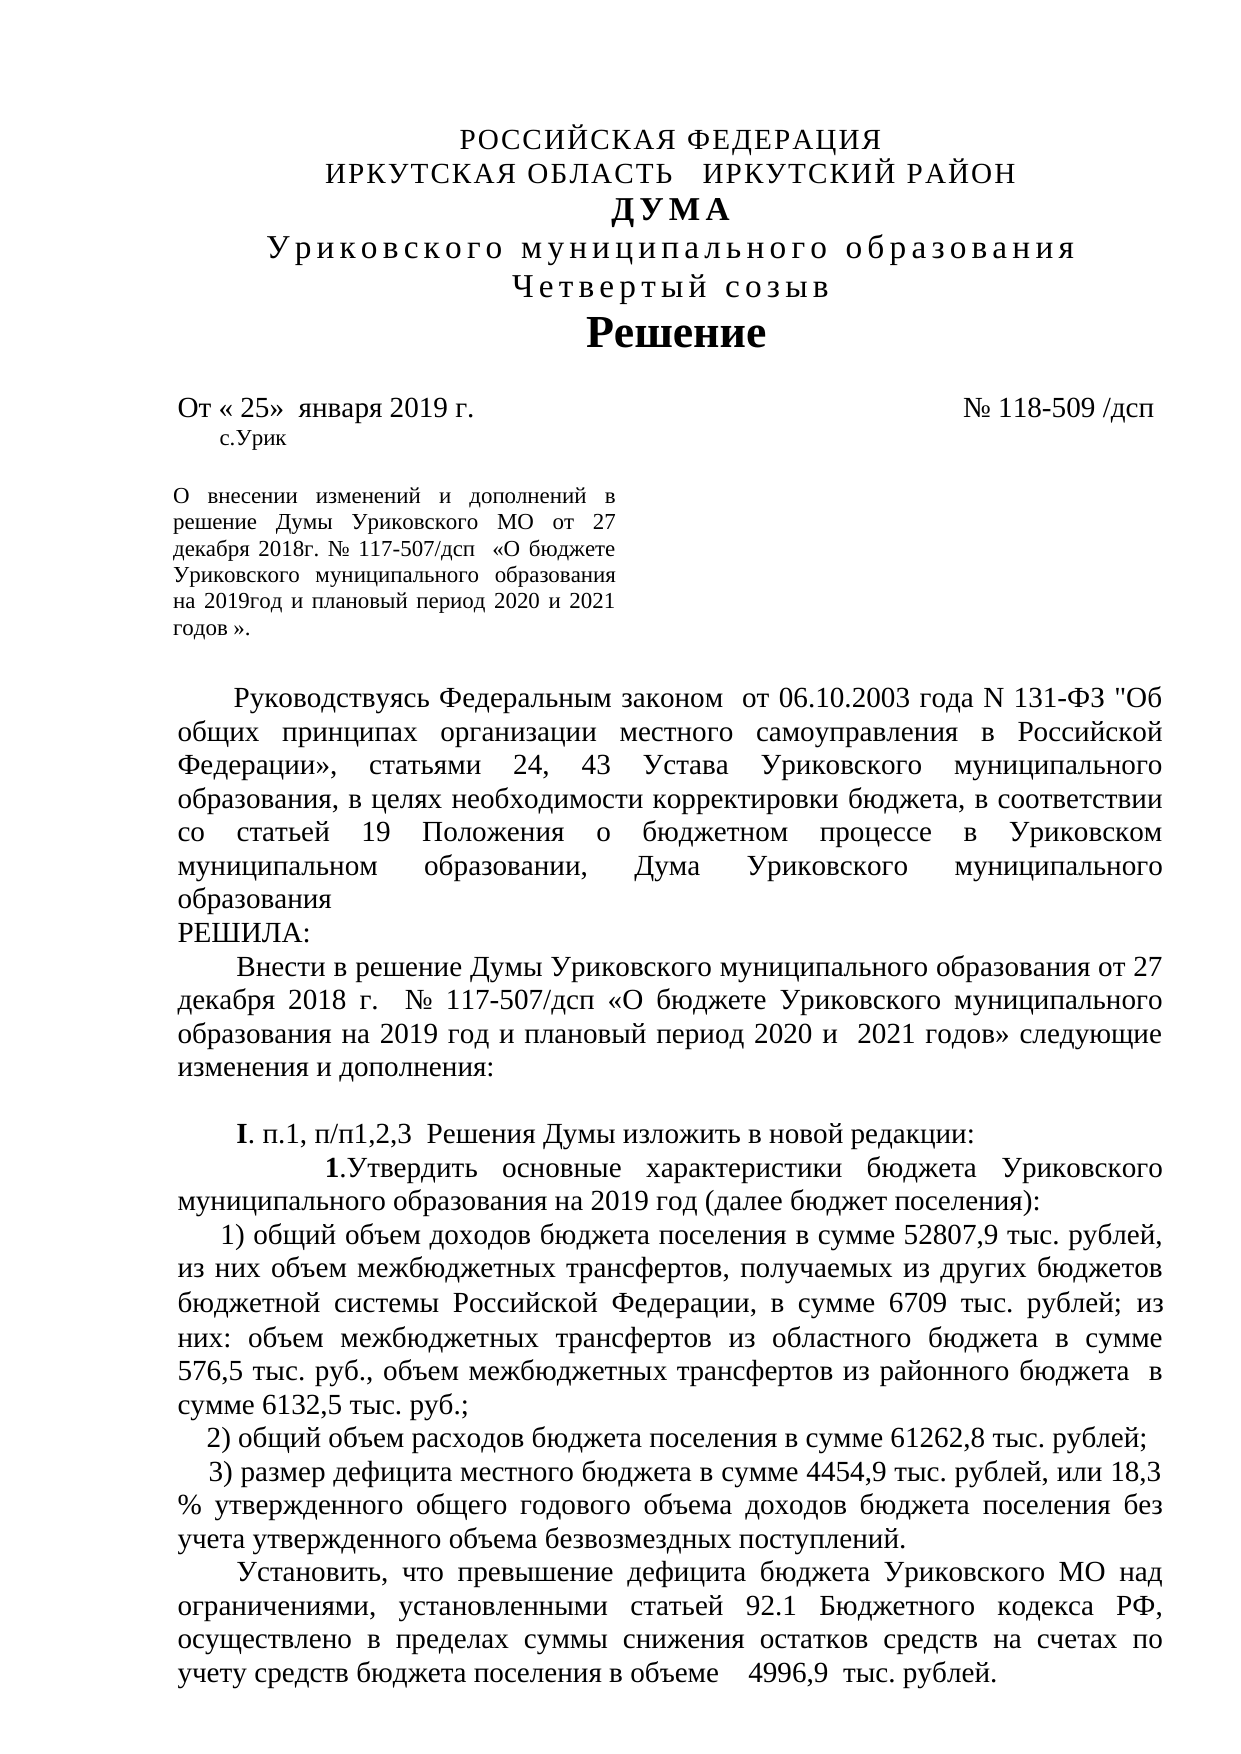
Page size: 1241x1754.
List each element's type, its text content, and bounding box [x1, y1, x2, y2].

text Руководствуясь Федеральным законом от 06.10.2003 года N 131-ФЗ "Об общих принципах организации местного самоуправления в Российской Федерации», статьями 24, 43 Устава Уриковского муниципального образования, в целях необходимости корректировки бюджета, в соответствии со статьей 19 Положения о бюджетном процессе в Уриковском муниципальном образовании, Дума Уриковского муниципального образования [177, 680, 1163, 915]
text Четвертый созыв [177, 266, 1163, 304]
text От « 25» января 2019 г. № 118-509 /дсп [177, 391, 1156, 424]
text Внести в решение Думы Уриковского муниципального образования от 27 декабря 2018 г. № 117-507/дсп «О бюджете Уриковского муниципального образования на 2019 год и плановый период 2020 и 2021 годов» следующие изменения и дополнения: [177, 949, 1163, 1083]
text 1) общий объем доходов бюджета поселения в сумме 52807,9 тыс. рублей, из них объем межбюджетных трансфертов, получаемых из других бюджетов бюджетной системы Российской Федерации, в сумме 6709 тыс. рублей; из них: объем межбюджетных трансфертов из областного бюджета в сумме 576,5 тыс. руб., объем межбюджетных трансфертов из районного бюджета в сумме 6132,5 тыс. руб.; [177, 1217, 1163, 1420]
text I. п.1, п/п1,2,3 Решения Думы изложить в новой редакции: [177, 1116, 1163, 1150]
text ДУМА [177, 189, 1163, 228]
text ИРКУТСКАЯ ОБЛАСТЬ ИРКУТСКИЙ РАЙОН [177, 156, 1163, 189]
text Установить, что превышение дефицита бюджета Уриковского МО над ограничениями, установленными статьей 92.1 Бюджетного кодекса РФ, осуществлено в пределах суммы снижения остатков средств на счетах по учету средств бюджета поселения в объеме 4996,9 тыс. рублей. [177, 1554, 1163, 1689]
text с.Урик [177, 424, 1163, 450]
text РЕШИЛА: [177, 915, 1046, 949]
text РОССИЙСКАЯ ФЕДЕРАЦИЯ [177, 122, 1163, 156]
text Уриковского муниципального образования [177, 228, 1163, 266]
text Решение [177, 304, 1163, 357]
text 2) общий объем расходов бюджета поселения в сумме 61262,8 тыс. рублей; [177, 1420, 1163, 1454]
text 1.Утвердить основные характеристики бюджета Уриковского муниципального образования на 2019 год (далее бюджет поселения): [177, 1150, 1163, 1217]
text О внесении изменений и дополнений в решение Думы Уриковского МО от 27 декабря 2018г. № 117-507/дсп «О бюджете Уриковского муниципального образования на 2019год и плановый период 2020 и 2021 годов ». [173, 482, 616, 640]
text 3) размер дефицита местного бюджета в сумме 4454,9 тыс. рублей, или 18,3 % утвержденного общего годового объема доходов бюджета поселения без учета утвержденного объема безвозмездных поступлений. [177, 1454, 1163, 1554]
